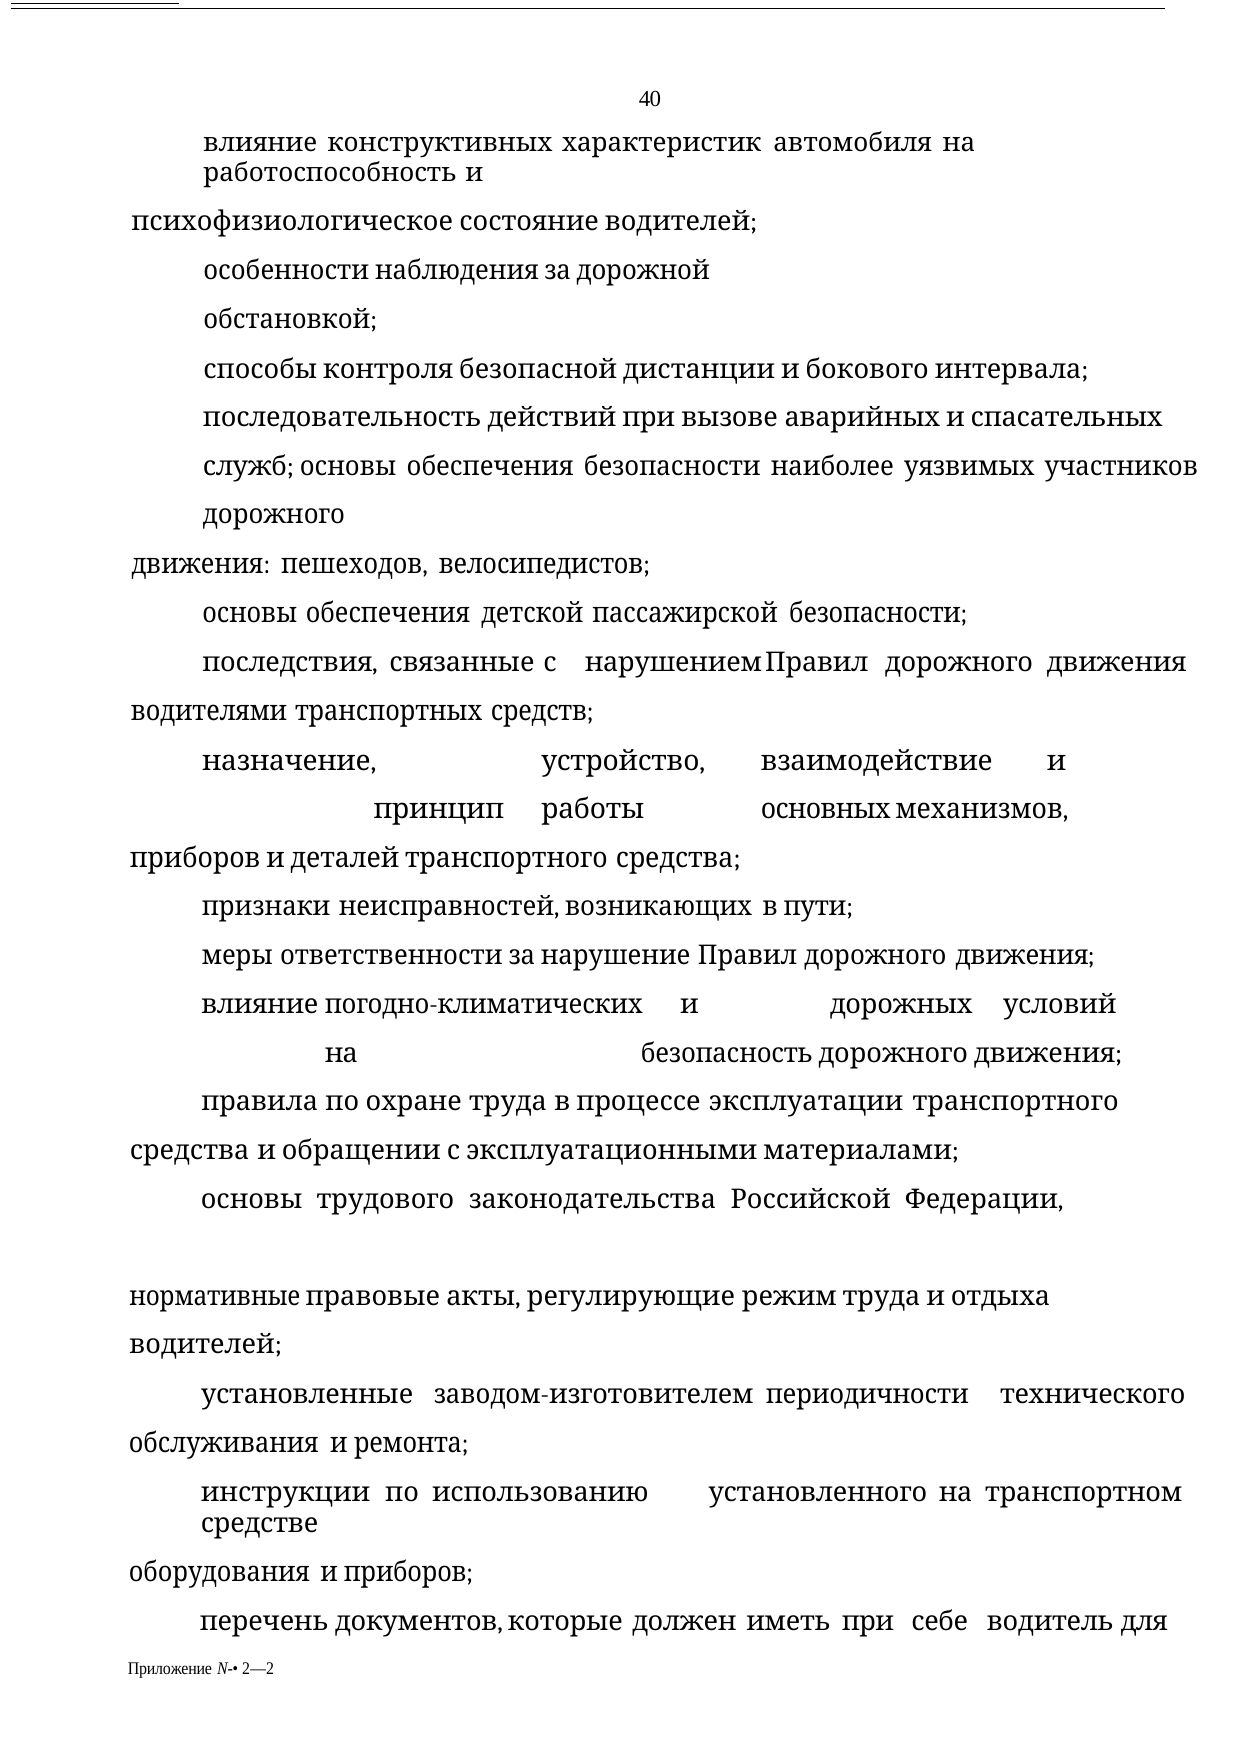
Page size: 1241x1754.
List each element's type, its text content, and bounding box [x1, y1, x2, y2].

text назначение, устройство, взаимодействие и принцип работы основных механизмов, приборов и деталей транспортного средства; [129, 745, 1163, 874]
text влияние погодно-климатических и дорожных условий на безопасность дорожного движения; [130, 989, 1162, 1069]
text обслуживания и ремонта; [128, 1427, 1201, 1459]
text перечень документов, которые должен иметь при себе водитель для [199, 1606, 1201, 1637]
text инструкции по использованию установленного на транспортном средстве [201, 1477, 1201, 1539]
text способы контроля безопасной дистанции и бокового интервала; последовательность действий при вызове аварийных и спасательных служб; основы обеспечения безопасности наиболее уязвимых участников дорожного [203, 354, 1201, 530]
text меры ответственности за нарушение Правил дорожного движения; [202, 940, 1201, 971]
text последствия, связанные с нарушением Правил дорожного движения [202, 647, 1201, 678]
text водителями транспортных средств; [131, 695, 1201, 727]
text правила по охране труда в процессе эксплуатации транспортного средства и обращении с эксплуатационными материалами; [129, 1086, 1201, 1166]
text основы обеспечения детской пассажирской безопасности; [202, 597, 1201, 629]
text оборудования и приборов; [128, 1556, 1201, 1588]
text психофизиологическое состояние водителей; особенности наблюдения за дорожной обстановкой; [131, 206, 839, 336]
text основы трудового законодательства Российской Федерации, нормативные правовые акты, регулирующие режим труда и отдыха водителей; [129, 1184, 1162, 1361]
text влияние конструктивных характеристик автомобиля на работоспособность и [203, 128, 1201, 188]
text признаки неисправностей, возникающих в пути; [202, 891, 1201, 922]
text установленные заводом-изготовителем периодичности технического [201, 1378, 1201, 1409]
text движения: пешеходов, велосипедистов; [131, 548, 1201, 580]
